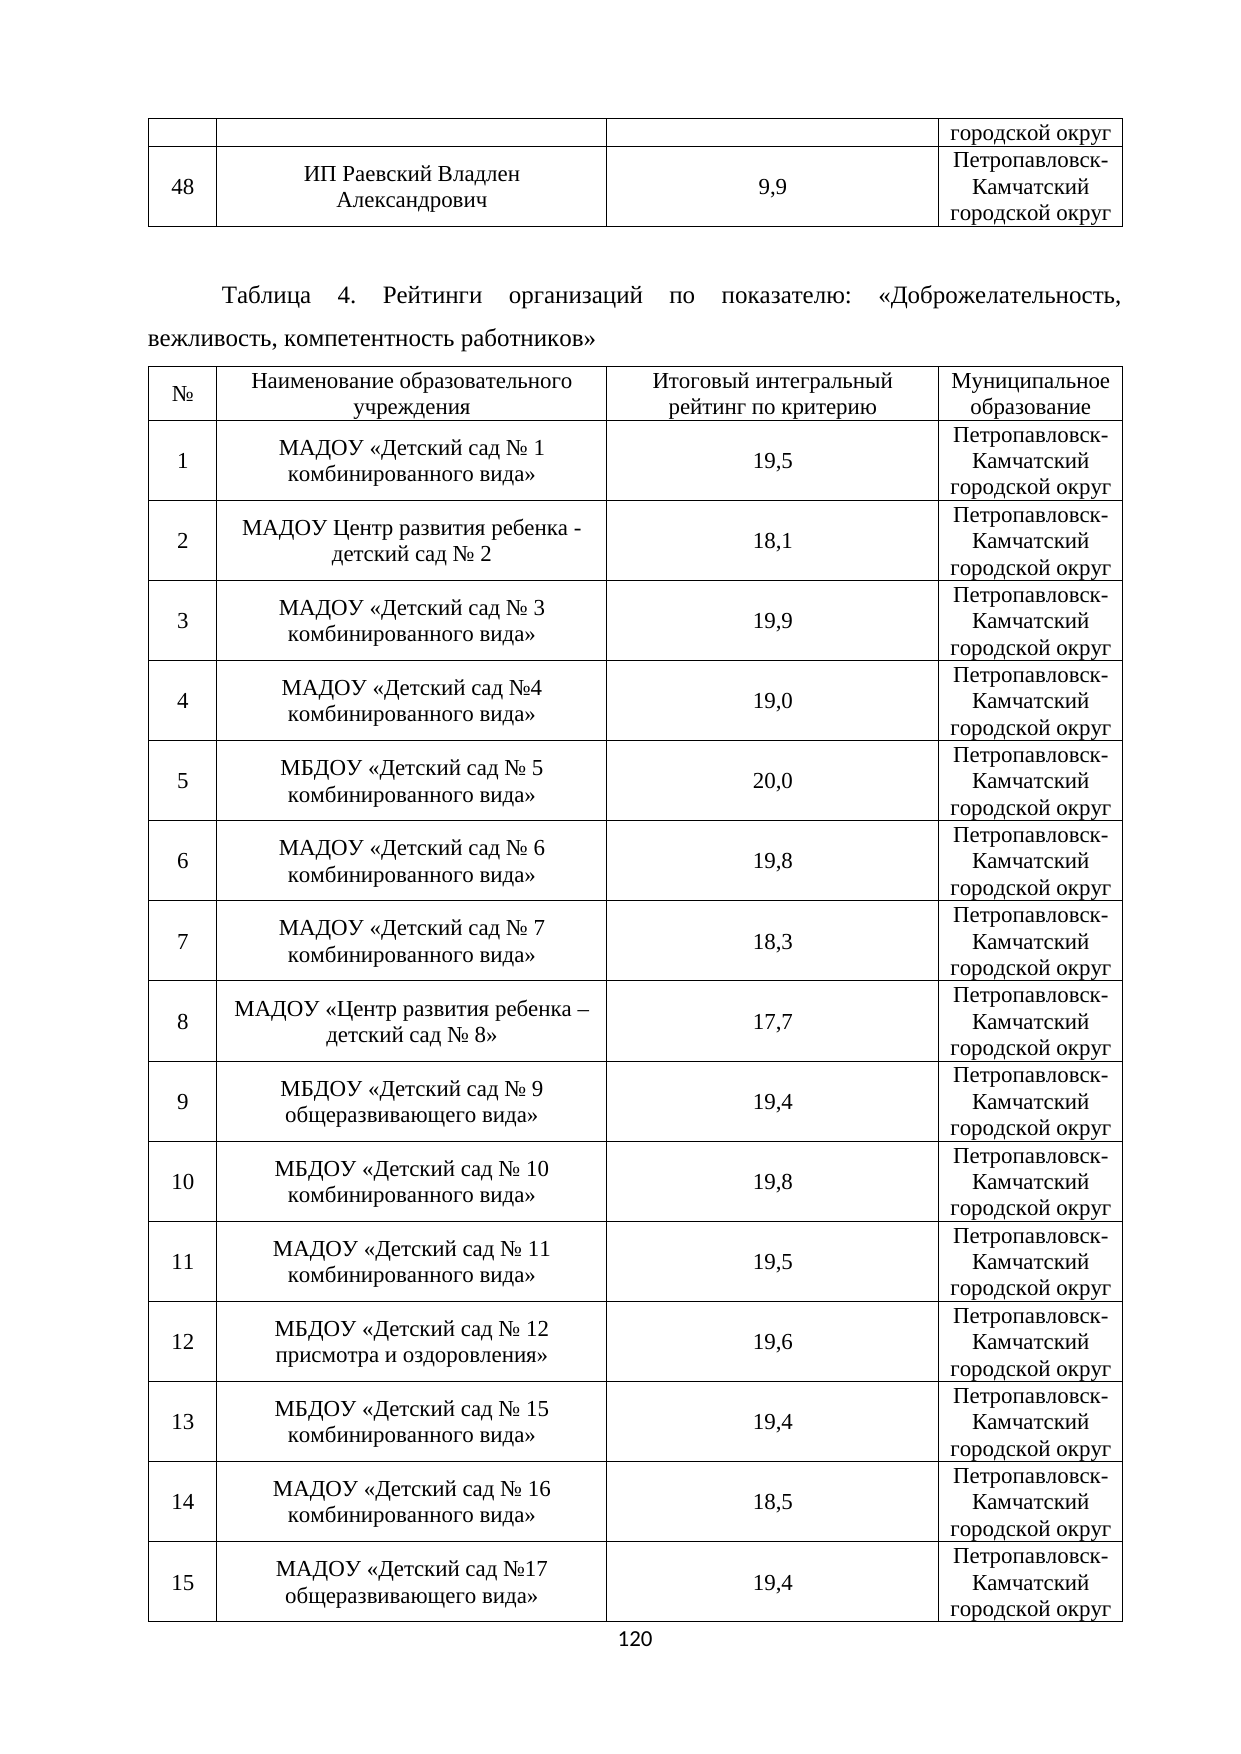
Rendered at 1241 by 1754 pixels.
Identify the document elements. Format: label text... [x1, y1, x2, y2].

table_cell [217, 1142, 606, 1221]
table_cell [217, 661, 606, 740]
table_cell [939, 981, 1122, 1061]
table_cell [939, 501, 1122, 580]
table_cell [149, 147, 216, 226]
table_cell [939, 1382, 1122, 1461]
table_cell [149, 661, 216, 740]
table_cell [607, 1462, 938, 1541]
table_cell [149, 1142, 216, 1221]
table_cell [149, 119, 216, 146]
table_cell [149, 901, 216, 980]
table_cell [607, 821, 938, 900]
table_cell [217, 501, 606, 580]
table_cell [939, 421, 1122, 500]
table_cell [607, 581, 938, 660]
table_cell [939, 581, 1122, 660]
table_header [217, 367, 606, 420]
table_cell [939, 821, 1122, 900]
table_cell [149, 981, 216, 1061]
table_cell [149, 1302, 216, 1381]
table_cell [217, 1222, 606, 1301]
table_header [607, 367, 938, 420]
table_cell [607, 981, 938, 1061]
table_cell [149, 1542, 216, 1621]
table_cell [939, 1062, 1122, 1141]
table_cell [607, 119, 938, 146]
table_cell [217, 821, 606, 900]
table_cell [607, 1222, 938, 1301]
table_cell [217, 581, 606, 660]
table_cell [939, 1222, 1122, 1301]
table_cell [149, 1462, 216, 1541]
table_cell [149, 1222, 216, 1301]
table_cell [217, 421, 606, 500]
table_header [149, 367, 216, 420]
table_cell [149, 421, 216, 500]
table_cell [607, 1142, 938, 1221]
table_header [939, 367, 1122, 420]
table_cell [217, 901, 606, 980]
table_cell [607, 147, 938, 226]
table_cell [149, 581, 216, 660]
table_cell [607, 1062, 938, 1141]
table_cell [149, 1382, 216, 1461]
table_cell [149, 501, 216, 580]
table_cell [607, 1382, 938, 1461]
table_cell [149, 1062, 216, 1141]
text Таблица 4. Рейтинги организаций по показателю: «Доброжелательность, вежливость, компетентность работников» [148, 280, 1122, 352]
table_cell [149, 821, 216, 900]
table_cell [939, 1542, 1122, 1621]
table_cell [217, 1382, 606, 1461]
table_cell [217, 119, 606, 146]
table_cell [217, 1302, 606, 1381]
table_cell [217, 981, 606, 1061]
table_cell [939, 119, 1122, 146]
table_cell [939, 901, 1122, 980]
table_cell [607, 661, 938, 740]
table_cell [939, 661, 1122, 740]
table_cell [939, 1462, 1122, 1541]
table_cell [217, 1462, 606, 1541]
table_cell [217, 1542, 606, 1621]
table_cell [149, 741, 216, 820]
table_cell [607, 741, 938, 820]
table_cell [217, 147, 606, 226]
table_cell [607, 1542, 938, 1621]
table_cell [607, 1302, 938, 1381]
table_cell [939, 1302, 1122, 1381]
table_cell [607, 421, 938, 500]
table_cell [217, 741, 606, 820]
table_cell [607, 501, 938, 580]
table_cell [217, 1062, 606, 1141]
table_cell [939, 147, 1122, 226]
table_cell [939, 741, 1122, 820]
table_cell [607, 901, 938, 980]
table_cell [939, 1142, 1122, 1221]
